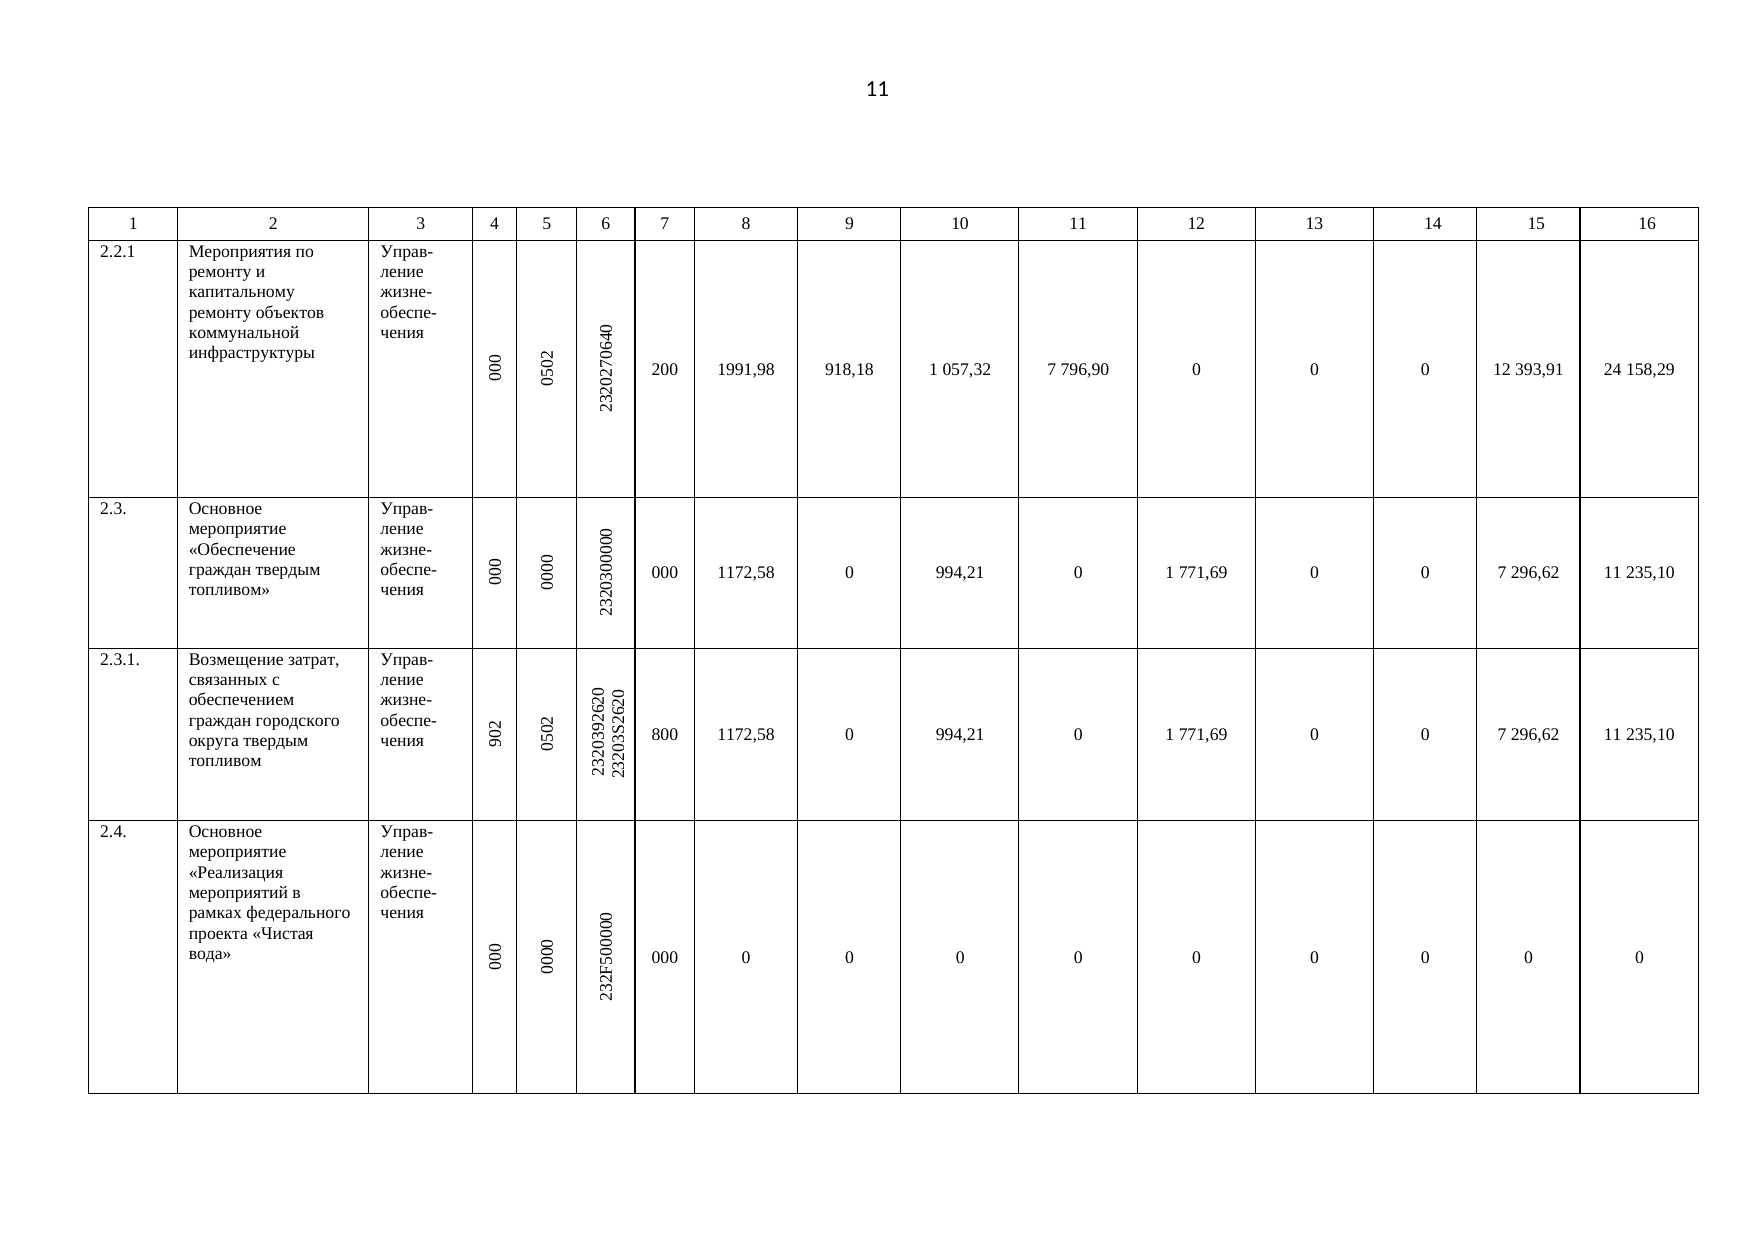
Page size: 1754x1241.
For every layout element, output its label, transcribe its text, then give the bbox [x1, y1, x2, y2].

table_cell 994,21 [901, 498, 1018, 647]
table_cell 0 [1374, 649, 1476, 820]
table_cell 232F500000 [577, 821, 634, 1093]
table_cell 918,18 [798, 241, 900, 497]
table_cell 7 796,90 [1019, 241, 1137, 497]
table_cell 0 [798, 498, 900, 647]
table_cell 0 [1019, 821, 1137, 1093]
table_cell Управ-ление жизне-обеспе-чения [369, 649, 472, 820]
table_cell 000 [473, 241, 516, 497]
table_cell 0 [1374, 241, 1476, 497]
table_header 5 [517, 208, 576, 239]
table_header 9 [798, 208, 900, 239]
table_cell 7 296,62 [1477, 498, 1579, 647]
table_cell 000 [473, 821, 516, 1093]
table_cell Возмещение затрат, связанных с обеспечением граждан городского округа твердым топливом [178, 649, 368, 820]
table_cell 1172,58 [695, 498, 797, 647]
table_cell 2320270640 [577, 241, 634, 497]
table_header 12 [1138, 208, 1255, 239]
table_cell 0 [695, 821, 797, 1093]
table_header 7 [636, 208, 694, 239]
table_cell 0502 [517, 241, 576, 497]
table_cell Управ-ление жизне-обеспе-чения [369, 498, 472, 647]
table_cell 200 [636, 241, 694, 497]
table_header 4 [473, 208, 516, 239]
table_cell 12 393,91 [1477, 241, 1579, 497]
table_cell 0 [1256, 821, 1373, 1093]
table_cell 2320300000 [577, 498, 634, 647]
table_cell Основное мероприятие «Обеспечение граждан твердым топливом» [178, 498, 368, 647]
table_cell 1172,58 [695, 649, 797, 820]
table_header 8 [695, 208, 797, 239]
table_cell 11 235,10 [1581, 498, 1698, 647]
table_cell 1 771,69 [1138, 649, 1255, 820]
table_header 3 [369, 208, 472, 239]
table_header 14 [1374, 208, 1476, 239]
table_cell 0 [1019, 649, 1137, 820]
table_cell Основное мероприятие «Реализация мероприятий в рамках федерального проекта «Чистая вода» [178, 821, 368, 1093]
table_header 13 [1256, 208, 1373, 239]
table_cell 1 771,69 [1138, 498, 1255, 647]
table_cell 000 [636, 498, 694, 647]
table_cell 2.3. [89, 498, 177, 647]
table_cell 2.4. [89, 821, 177, 1093]
table_header 6 [577, 208, 634, 239]
table_cell 000 [473, 498, 516, 647]
table_cell 0 [1477, 821, 1579, 1093]
table_header 1 [89, 208, 177, 239]
table_header 15 [1477, 208, 1579, 239]
table_cell 0 [1374, 821, 1476, 1093]
table_cell 0 [1374, 498, 1476, 647]
table_cell 0 [1256, 498, 1373, 647]
table_cell Управ-ление жизне-обеспе-чения [369, 241, 472, 497]
table_cell 000 [636, 821, 694, 1093]
table_cell 2.3.1. [89, 649, 177, 820]
table_cell Мероприятия по ремонту и капитальному ремонту объектов коммунальной инфраструктуры [178, 241, 368, 497]
table_cell 0 [1256, 241, 1373, 497]
table_cell 0 [798, 649, 900, 820]
table_cell 0 [1256, 649, 1373, 820]
table_cell 24 158,29 [1581, 241, 1698, 497]
table_cell 0 [798, 821, 900, 1093]
table_cell 2.2.1 [89, 241, 177, 497]
table_cell 0 [901, 821, 1018, 1093]
table_cell 800 [636, 649, 694, 820]
table_cell 0502 [517, 649, 576, 820]
table_header 16 [1581, 208, 1698, 239]
table_cell 7 296,62 [1477, 649, 1579, 820]
table_cell 0 [1138, 821, 1255, 1093]
table_cell 2320392620 23203S2620 2320160130 [577, 649, 634, 820]
table_cell 0 [1019, 498, 1137, 647]
table_header 2 [178, 208, 368, 239]
table_cell 0000 [517, 498, 576, 647]
table_cell Управ-ление жизне-обеспе-чения [369, 821, 472, 1093]
table_cell 0000 [517, 821, 576, 1093]
table_cell 1 057,32 [901, 241, 1018, 497]
table_cell 994,21 [901, 649, 1018, 820]
table_cell 11 235,10 [1581, 649, 1698, 820]
table_cell 0 [1138, 241, 1255, 497]
table_cell 902 [473, 649, 516, 820]
table_cell 1991,98 [695, 241, 797, 497]
table_header 11 [1019, 208, 1137, 239]
table_cell 0 [1581, 821, 1698, 1093]
table_header 10 [901, 208, 1018, 239]
